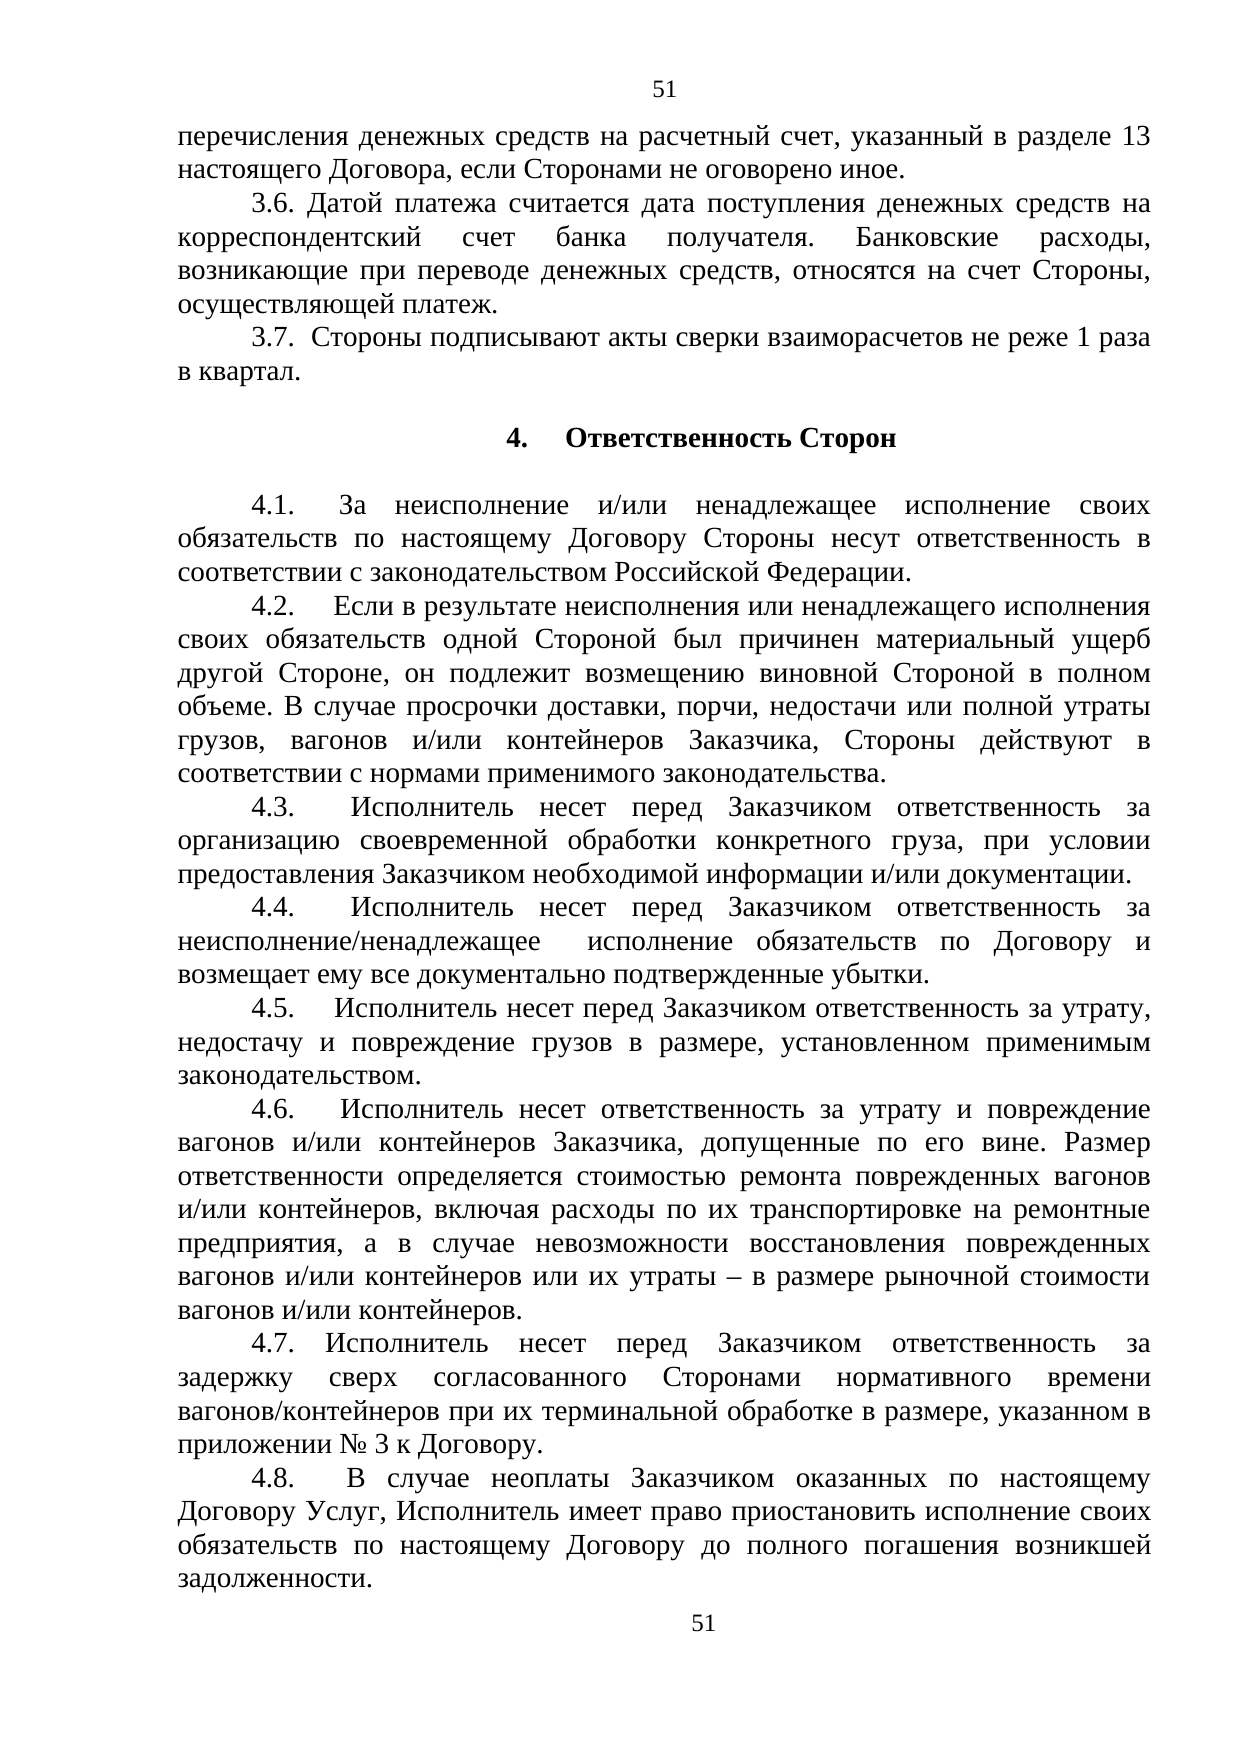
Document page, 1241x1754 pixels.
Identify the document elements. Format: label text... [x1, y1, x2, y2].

list В случае неоплаты Заказчиком оказанных по настоящему Договору Услуг, Исполнитель имеет право приостановить исполнение своих обязательств по настоящему Договору до полного погашения возникшей задолженности. [177, 1460, 1152, 1594]
list Ответственность Сторон [177, 420, 1152, 453]
list Исполнитель несет перед Заказчиком ответственность за неисполнение/ненадлежащее исполнение обязательств по Договору и возмещает ему все документально подтвержденные убытки. [177, 889, 1152, 990]
list Исполнитель несет перед Заказчиком ответственность за утрату, недостачу и повреждение грузов в размере, установленном применимым законодательством. [177, 990, 1152, 1091]
list Исполнитель несет перед Заказчиком ответственность за задержку сверх согласованного Сторонами нормативного времени вагонов/контейнеров при их терминальной обработке в размере, указанном в приложении № 3 к Договору. [177, 1326, 1152, 1460]
list За неисполнение и/или ненадлежащее исполнение своих обязательств по настоящему Договору Стороны несут ответственность в соответствии с законодательством Российской Федерации. [177, 487, 1152, 588]
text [177, 118, 1152, 185]
list Исполнитель несет ответственность за утрату и повреждение вагонов и/или контейнеров Заказчика, допущенные по его вине. Размер ответственности определяется стоимостью ремонта поврежденных вагонов и/или контейнеров, включая расходы по их транспортировке на ремонтные предприятия, а в случае невозможности восстановления поврежденных вагонов и/или контейнеров или их утраты – в размере рыночной стоимости вагонов и/или контейнеров. [177, 1091, 1152, 1326]
text 3.6. Датой платежа считается дата поступления денежных средств на корреспондентский счет банка получателя. Банковские расходы, возникающие при переводе денежных средств, относятся на счет Стороны, осуществляющей платеж. [177, 185, 1152, 319]
list Если в результате неисполнения или ненадлежащего исполнения своих обязательств одной Стороной был причинен материальный ущерб другой Стороне, он подлежит возмещению виновной Стороной в полном объеме. В случае просрочки доставки, порчи, недостачи или полной утраты грузов, вагонов и/или контейнеров Заказчика, Стороны действуют в соответствии с нормами применимого законодательства. [177, 588, 1152, 789]
text 3.7. Стороны подписывают акты сверки взаиморасчетов не реже 1 раза в квартал. [177, 319, 1152, 386]
list Исполнитель несет перед Заказчиком ответственность за организацию своевременной обработки конкретного груза, при условии предоставления Заказчиком необходимой информации и/или документации. [177, 789, 1152, 889]
